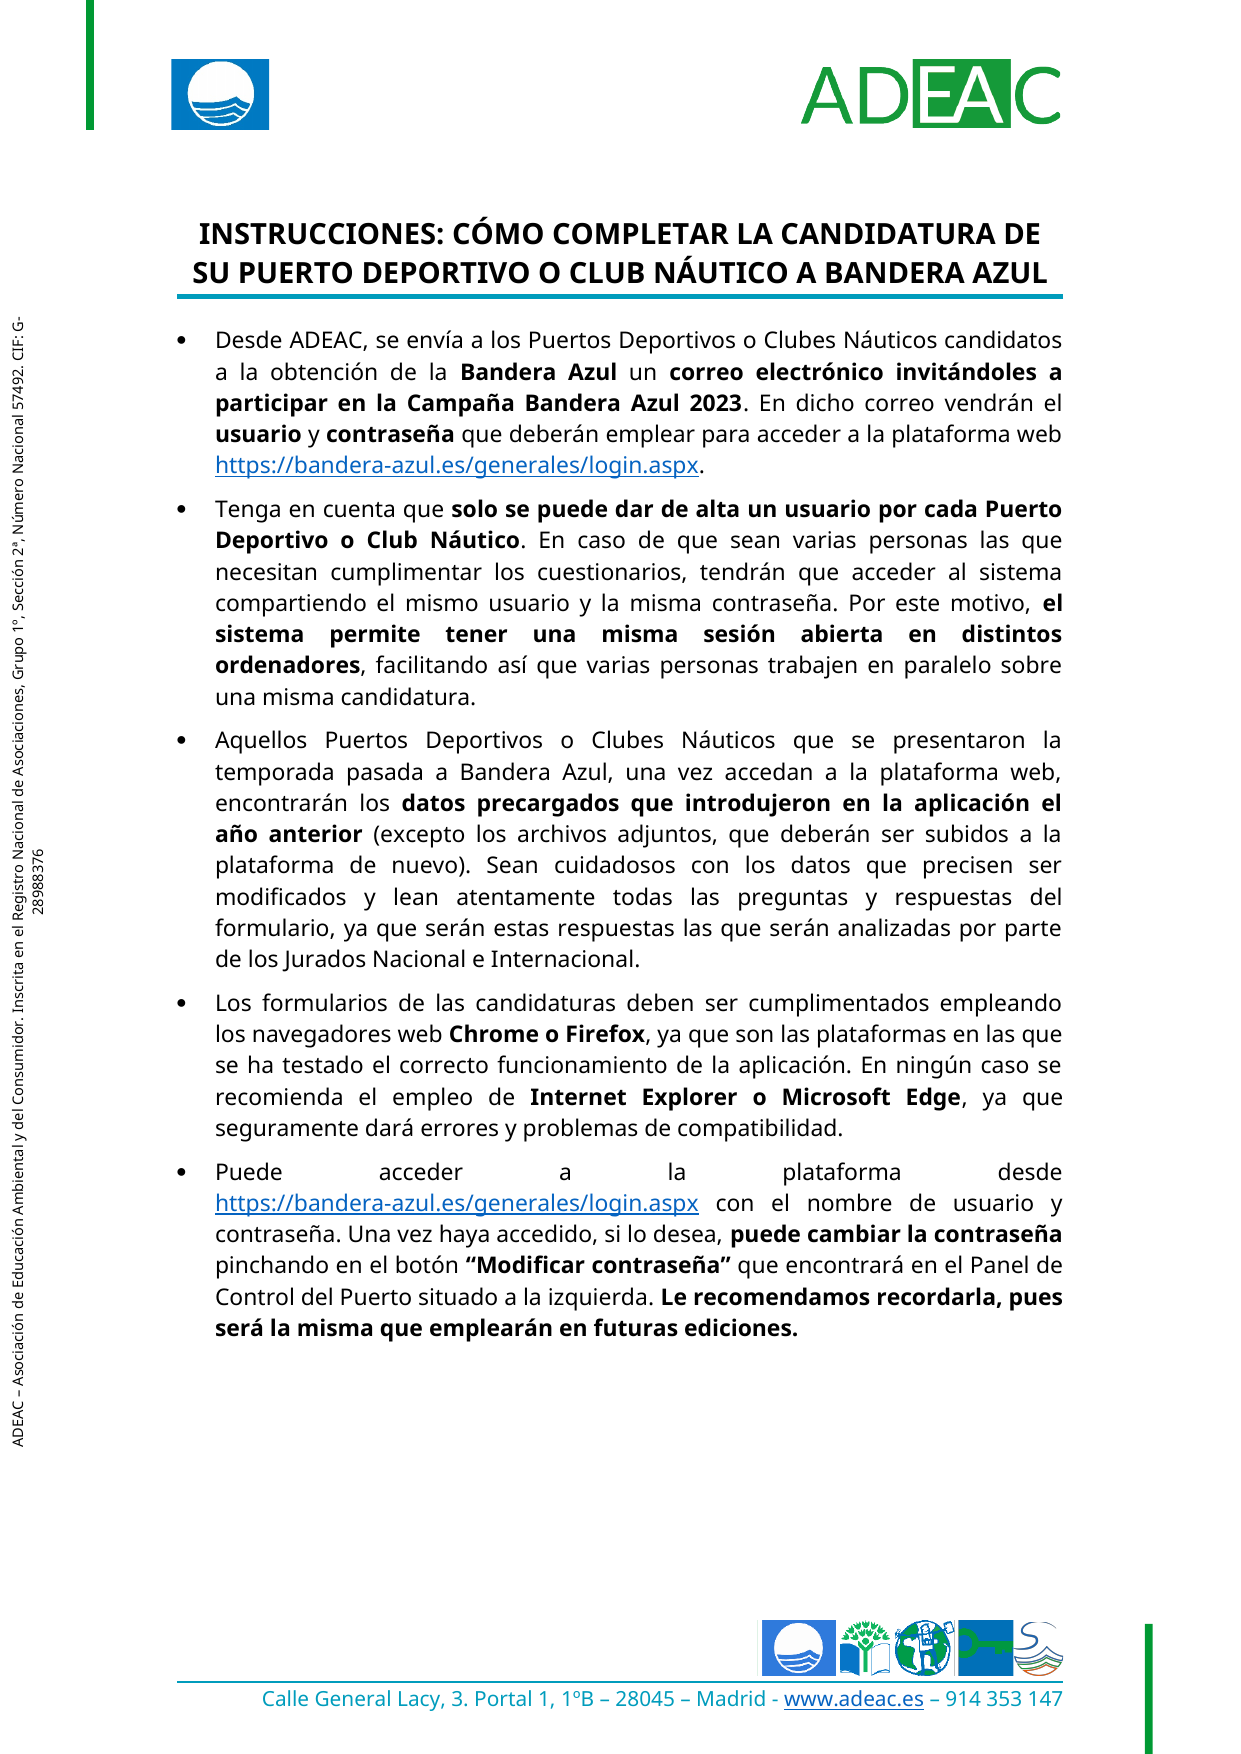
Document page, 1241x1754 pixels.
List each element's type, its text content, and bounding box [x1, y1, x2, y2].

list Aquellos Puertos Deportivos o Clubes Náuticos que se presentaron la temporada pasada a Bandera Azul, una vez accedan a la plataforma web, encontrarán los datos precargados que introdujeron en la aplicación el año anterior (excepto los archivos adjuntos, que deberán ser subidos a la plataforma de nuevo). Sean cuidadosos con los datos que precisen ser modificados y lean atentamente todas las preguntas y respuestas del formulario, ya que serán estas respuestas las que serán analizadas por parte de los Jurados Nacional e Internacional. [177, 724, 1063, 974]
picture [757, 1620, 1064, 1676]
list Los formularios de las candidaturas deben ser cumplimentados empleando los navegadores web Chrome o Firefox, ya que son las plataformas en las que se ha testado el correcto funcionamiento de la aplicación. En ningún caso se recomienda el empleo de Internet Explorer o Microsoft Edge, ya que seguramente dará errores y problemas de compatibilidad. [177, 987, 1063, 1143]
picture [800, 59, 1060, 128]
list Puede acceder a la plataforma desde https://bandera-azul.es/generales/login.aspx con el nombre de usuario y contraseña. Una vez haya accedido, si lo desea, puede cambiar la contraseña pinchando en el botón “Modificar contraseña” que encontrará en el Panel de Control del Puerto situado a la izquierda. Le recomendamos recordarla, pues será la misma que emplearán en futuras ediciones. [177, 1155, 1063, 1343]
list INSTRUCCIONES: CÓMO COMPLETAR LA CANDIDATURA DE SU PUERTO DEPORTIVO O CLUB NÁUTICO A BANDERA AZUL [177, 213, 1063, 294]
list Desde ADEAC, se envía a los Puertos Deportivos o Clubes Náuticos candidatos a la obtención de la Bandera Azul un correo electrónico invitándoles a participar en la Campaña Bandera Azul 2023. En dicho correo vendrán el usuario y contraseña que deberán emplear para acceder a la plataforma web https://bandera-azul.es/generales/login.aspx. [177, 324, 1063, 480]
list Tenga en cuenta que solo se puede dar de alta un usuario por cada Puerto Deportivo o Club Náutico. En caso de que sean varias personas las que necesitan cumplimentar los cuestionarios, tendrán que acceder al sistema compartiendo el mismo usuario y la misma contraseña. Por este motivo, el sistema permite tener una misma sesión abierta en distintos ordenadores, facilitando así que varias personas trabajen en paralelo sobre una misma candidatura. [177, 493, 1063, 712]
picture [171, 59, 270, 130]
